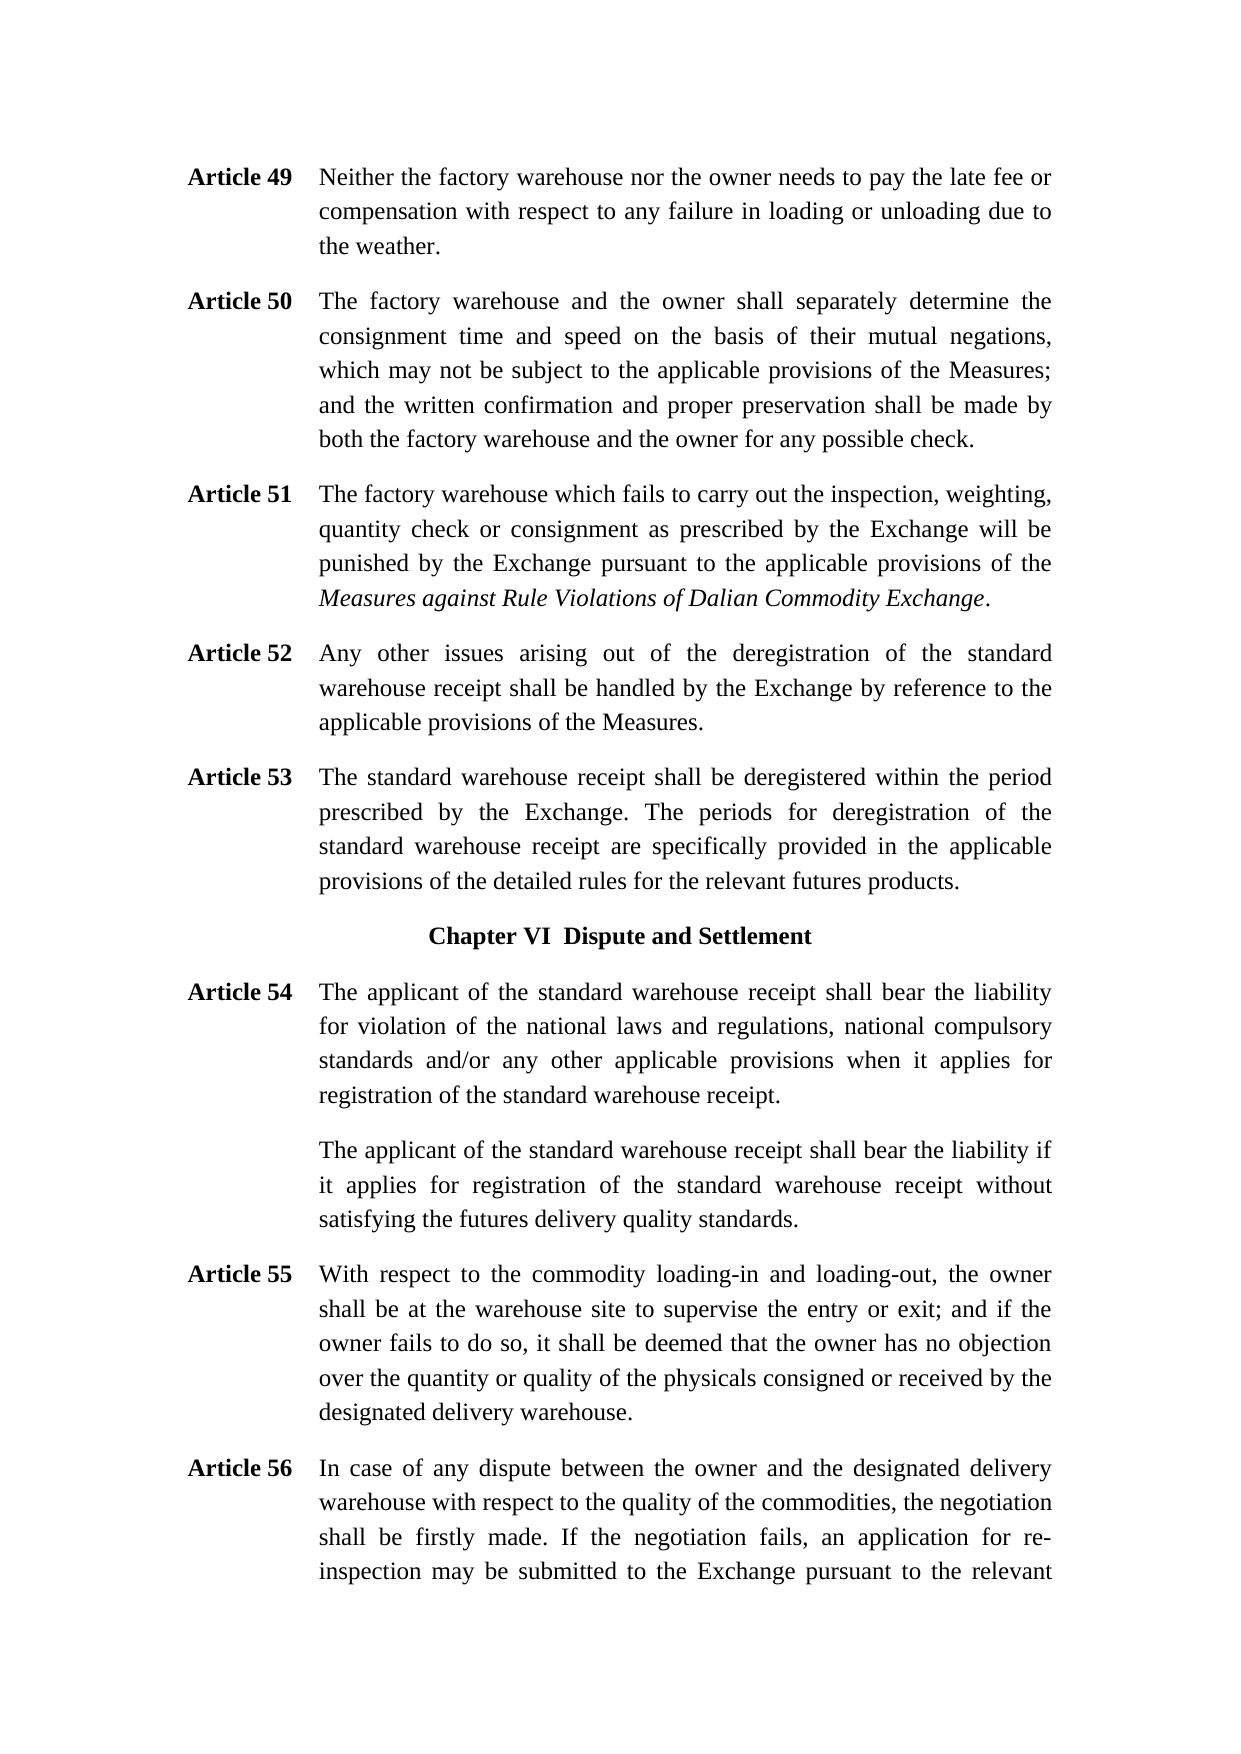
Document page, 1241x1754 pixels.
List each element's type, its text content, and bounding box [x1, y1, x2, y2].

list The standard warehouse receipt shall be deregistered within the period prescribed by the Exchange. The periods for deregistration of the standard warehouse receipt are specifically provided in the applicable provisions of the detailed rules for the relevant futures products. [187, 762, 1053, 895]
list Any other issues arising out of the deregistration of the standard warehouse receipt shall be handled by the Exchange by reference to the applicable provisions of the Measures. [187, 638, 1053, 736]
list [187, 1453, 1053, 1585]
list The factory warehouse and the owner shall separately determine the consignment time and speed on the basis of their mutual negations, which may not be subject to the applicable provisions of the Measures; and the written confirmation and proper preservation shall be made by both the factory warehouse and the owner for any possible check. [187, 286, 1053, 453]
text The applicant of the standard warehouse receipt shall bear the liability if it applies for registration of the standard warehouse receipt without satisfying the futures delivery quality standards. [319, 1135, 1053, 1233]
list The factory warehouse which fails to carry out the inspection, weighting, quantity check or consignment as prescribed by the Exchange will be punished by the Exchange pursuant to the applicable provisions of the Measures against Rule Violations of Dalian Commodity Exchange. [187, 479, 1053, 612]
list Neither the factory warehouse nor the owner needs to pay the late fee or compensation with respect to any failure in loading or unloading due to the weather. [187, 162, 1053, 260]
list With respect to the commodity loading-in and loading-out, the owner shall be at the warehouse site to supervise the entry or exit; and if the owner fails to do so, it shall be deemed that the owner has no objection over the quantity or quality of the physicals consigned or received by the designated delivery warehouse. [187, 1259, 1053, 1426]
text Chapter VI Dispute and Settlement [187, 921, 1053, 950]
list The applicant of the standard warehouse receipt shall bear the liability for violation of the national laws and regulations, national compulsory standards and/or any other applicable provisions when it applies for registration of the standard warehouse receipt. [187, 977, 1053, 1109]
